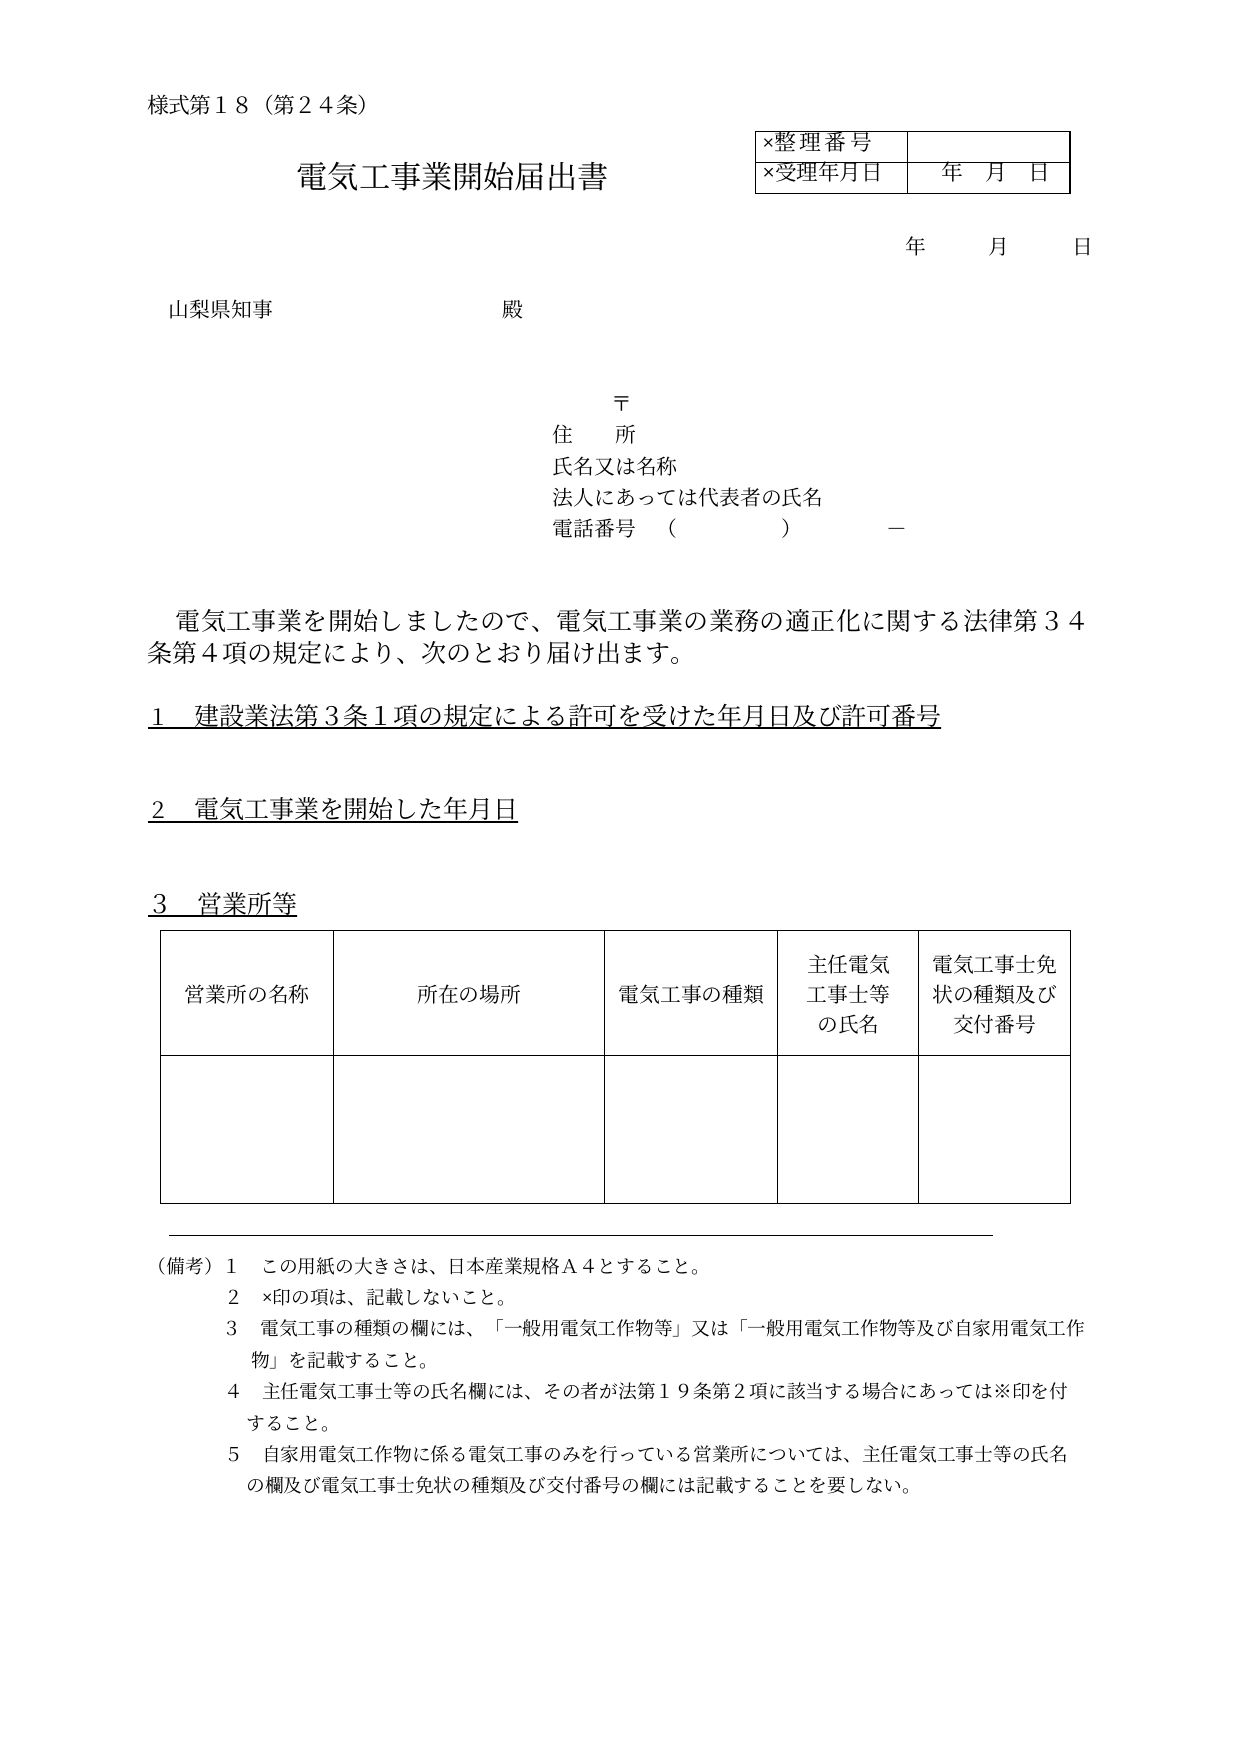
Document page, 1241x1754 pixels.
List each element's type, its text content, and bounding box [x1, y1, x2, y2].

text ４ 主任電気工事士等の氏名欄には、その者が法第１９条第２項に該当する場合にあっては※印を付 [224, 1373, 1092, 1405]
table_header 電気工事業開始届出書 [149, 131, 755, 192]
table_header 主任電気 工事士等 の氏名 [778, 931, 918, 1055]
table_header 所在の場所 [334, 931, 604, 1055]
table_header 電気工事の種類 [605, 931, 777, 1055]
text ３ 営業所等 [148, 888, 1092, 919]
text 様式第１８（第２４条） [148, 89, 1092, 120]
text の欄及び電気工事士免状の種類及び交付番号の欄には記載することを要しない。 [246, 1468, 1092, 1499]
table_header 営業所の名称 [161, 931, 333, 1055]
text 電気工事業を開始しましたので、電気工事業の業務の適正化に関する法律第３４条第４項の規定により、次のとおり届け出ます。 [148, 606, 1092, 668]
text 〒 [148, 386, 1092, 418]
text （備考）１ この用紙の大きさは、日本産業規格Ａ４とすること。 [148, 1248, 1092, 1279]
table_cell 年 月 日 [908, 163, 1069, 192]
text 年 月 日 [148, 229, 1092, 261]
table_cell [334, 1056, 604, 1203]
table_cell [778, 1056, 918, 1203]
text ２ ×印の項は、記載しないこと。 [224, 1279, 1092, 1311]
text 山梨県知事 殿 [148, 292, 1092, 324]
table_cell [919, 1056, 1070, 1203]
text ３ 電気工事の種類の欄には、「一般用電気工作物等」又は「一般用電気工作物等及び自家用電気工作 [148, 1311, 1092, 1342]
text 住 所 [552, 418, 1092, 449]
text １ 建設業法第３条１項の規定による許可を受けた年月日及び許可番号 [148, 700, 1092, 731]
text 法人にあっては代表者の氏名 [552, 480, 1092, 512]
table_cell [161, 1056, 333, 1203]
table_header 電気工事士免 状の種類及び 交付番号 [919, 931, 1070, 1055]
table_header [908, 132, 1069, 162]
table_cell [605, 1056, 777, 1203]
text 電話番号 （ ） － [552, 512, 1092, 543]
text ２ 電気工事業を開始した年月日 [148, 794, 1092, 825]
text 物」を記載すること。 [148, 1342, 1092, 1373]
text ５ 自家用電気工作物に係る電気工事のみを行っている営業所については、主任電気工事士等の氏名 [224, 1436, 1092, 1468]
text 氏名又は名称 [552, 449, 1092, 480]
text すること。 [246, 1405, 1092, 1436]
table_header ×整理番号 [756, 132, 907, 162]
table_cell ×受理年月日 [756, 163, 907, 192]
